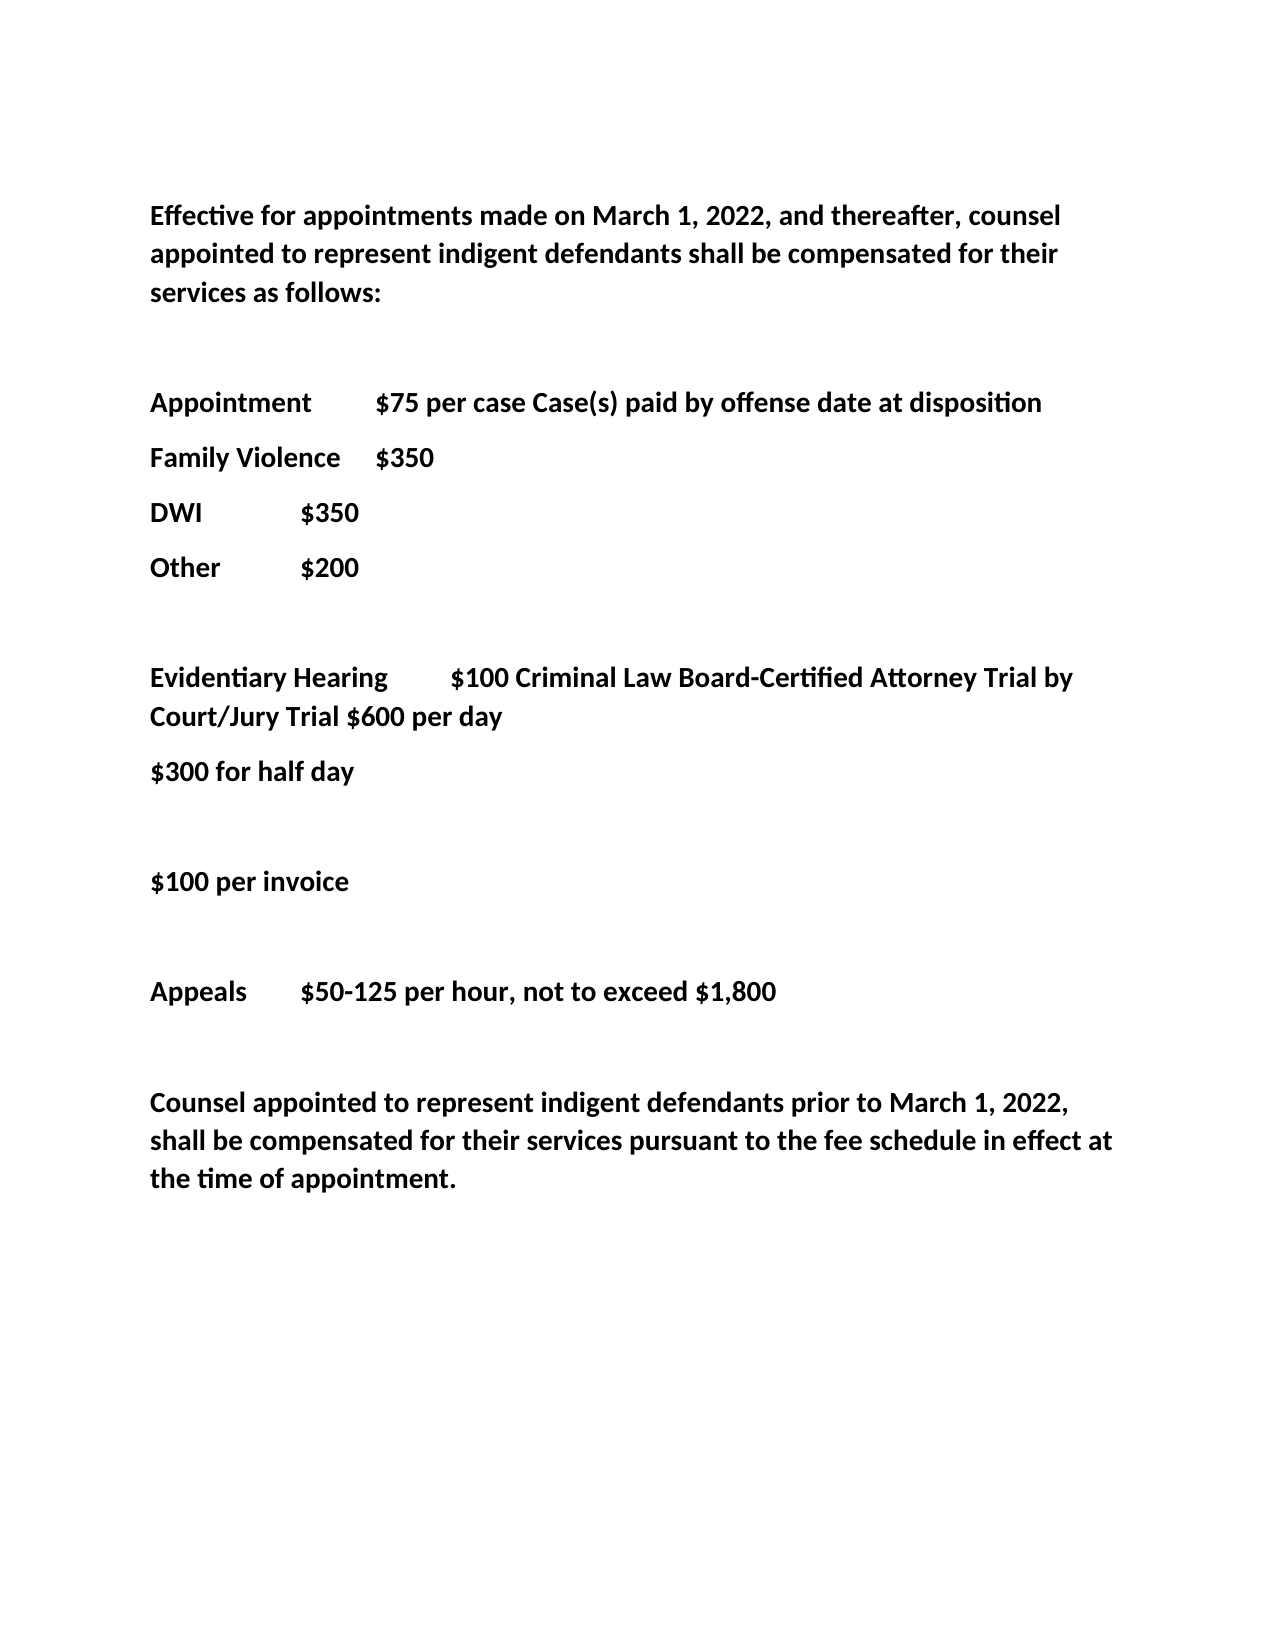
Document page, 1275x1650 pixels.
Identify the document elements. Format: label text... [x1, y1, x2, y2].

text $100 per invoice [150, 863, 1125, 899]
text $300 for half day [150, 753, 1125, 789]
text Appointment $75 per case Case(s) paid by offense date at disposition [150, 384, 1125, 419]
text Effective for appointments made on March 1, 2022, and thereafter, counsel appointed to represent indigent defendants shall be compensated for their services as follows: [150, 197, 1125, 309]
text Counsel appointed to represent indigent defendants prior to March 1, 2022, shall be compensated for their services pursuant to the fee schedule in effect at the time of appointment. [150, 1084, 1125, 1196]
text Family Violence $350 [150, 439, 1125, 475]
text Appeals $50-125 per hour, not to exceed $1,800 [150, 973, 1125, 1009]
text DWI $350 [150, 494, 1125, 530]
text Evidentiary Hearing $100 Criminal Law Board-Certified Attorney Trial by Court/Jury Trial $600 per day [150, 659, 1125, 733]
text Other $200 [150, 549, 1125, 585]
